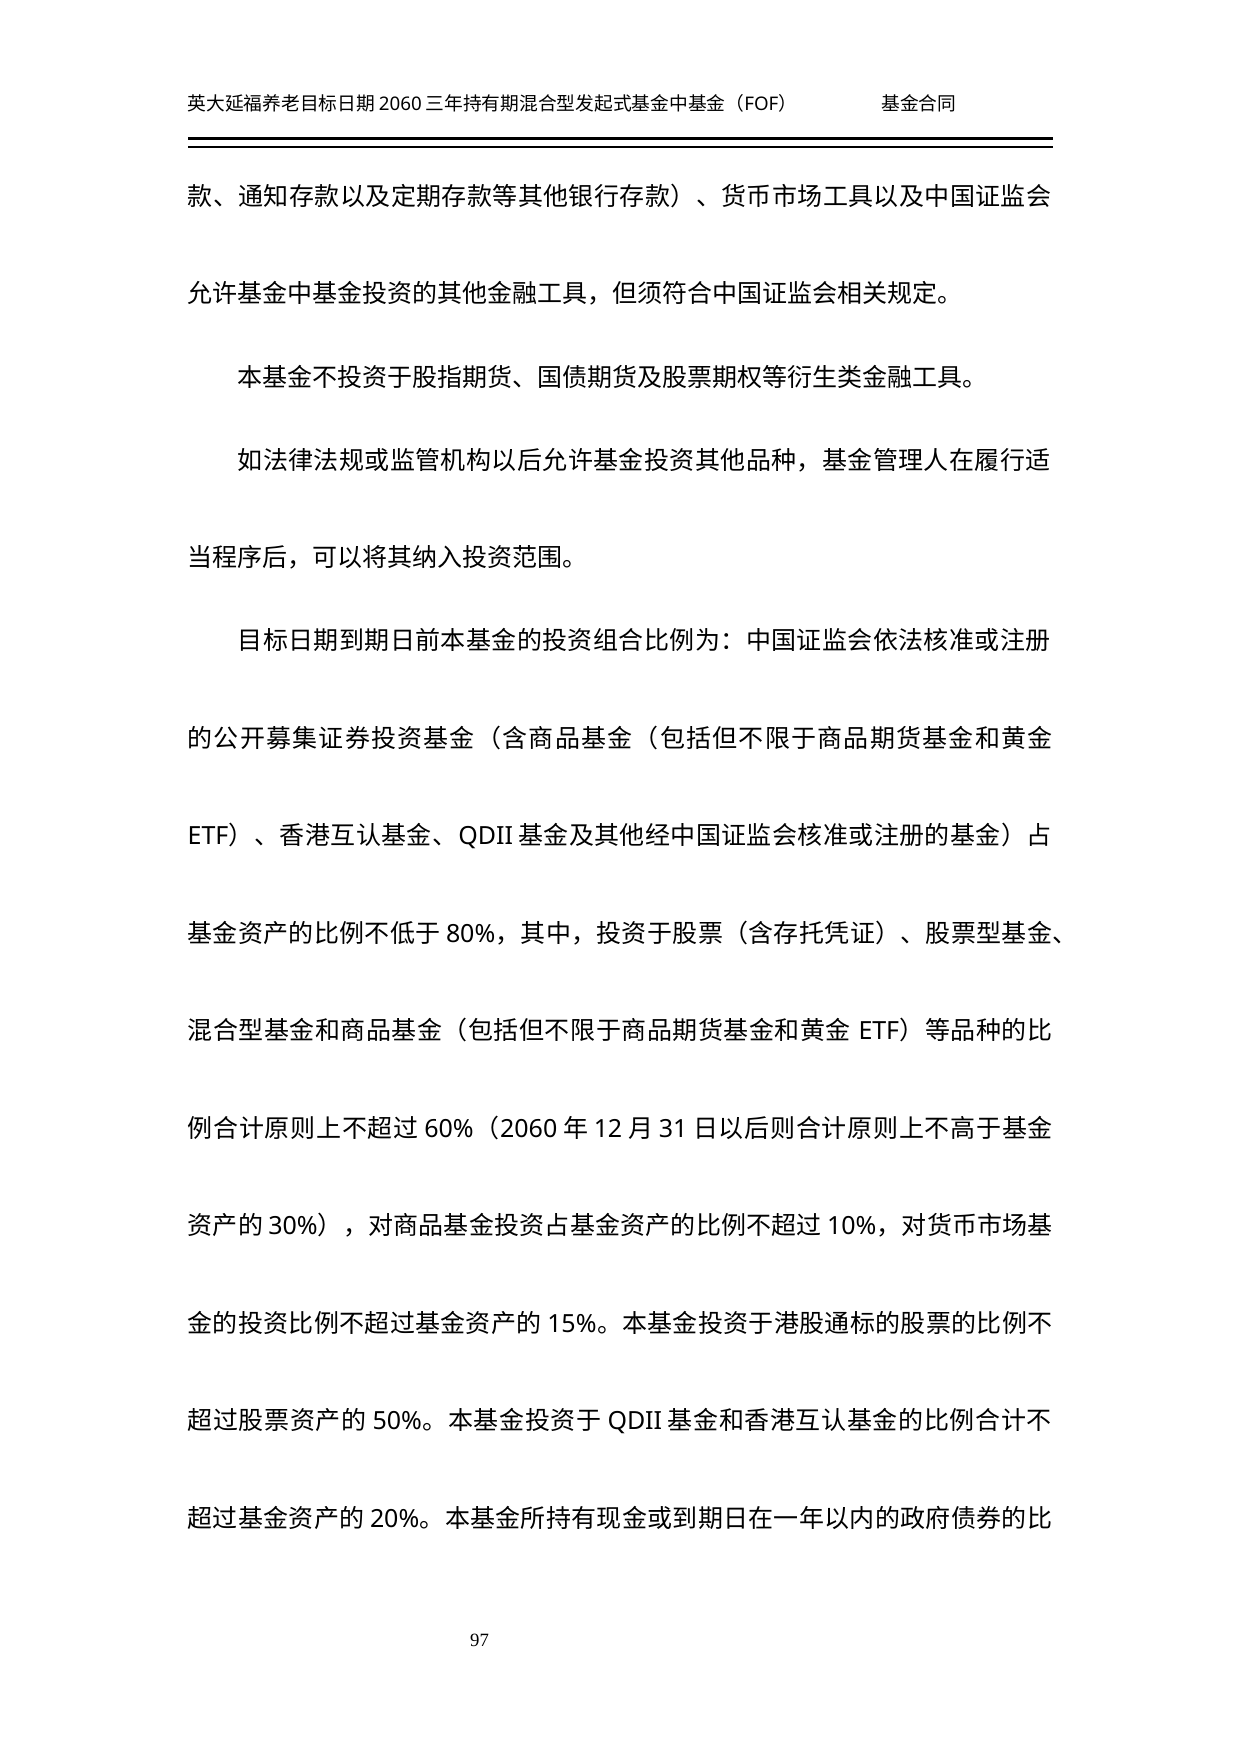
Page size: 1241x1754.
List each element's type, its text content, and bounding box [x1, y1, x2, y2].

text 如法律法规或监管机构以后允许基金投资其他品种，基金管理人在履行适当程序后，可以将其纳入投资范围。 [187, 426, 1053, 588]
text 本基金不投资于股指期货、国债期货及股票期权等衍生类金融工具。 [187, 343, 1053, 408]
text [187, 162, 1053, 324]
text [187, 606, 1053, 1549]
